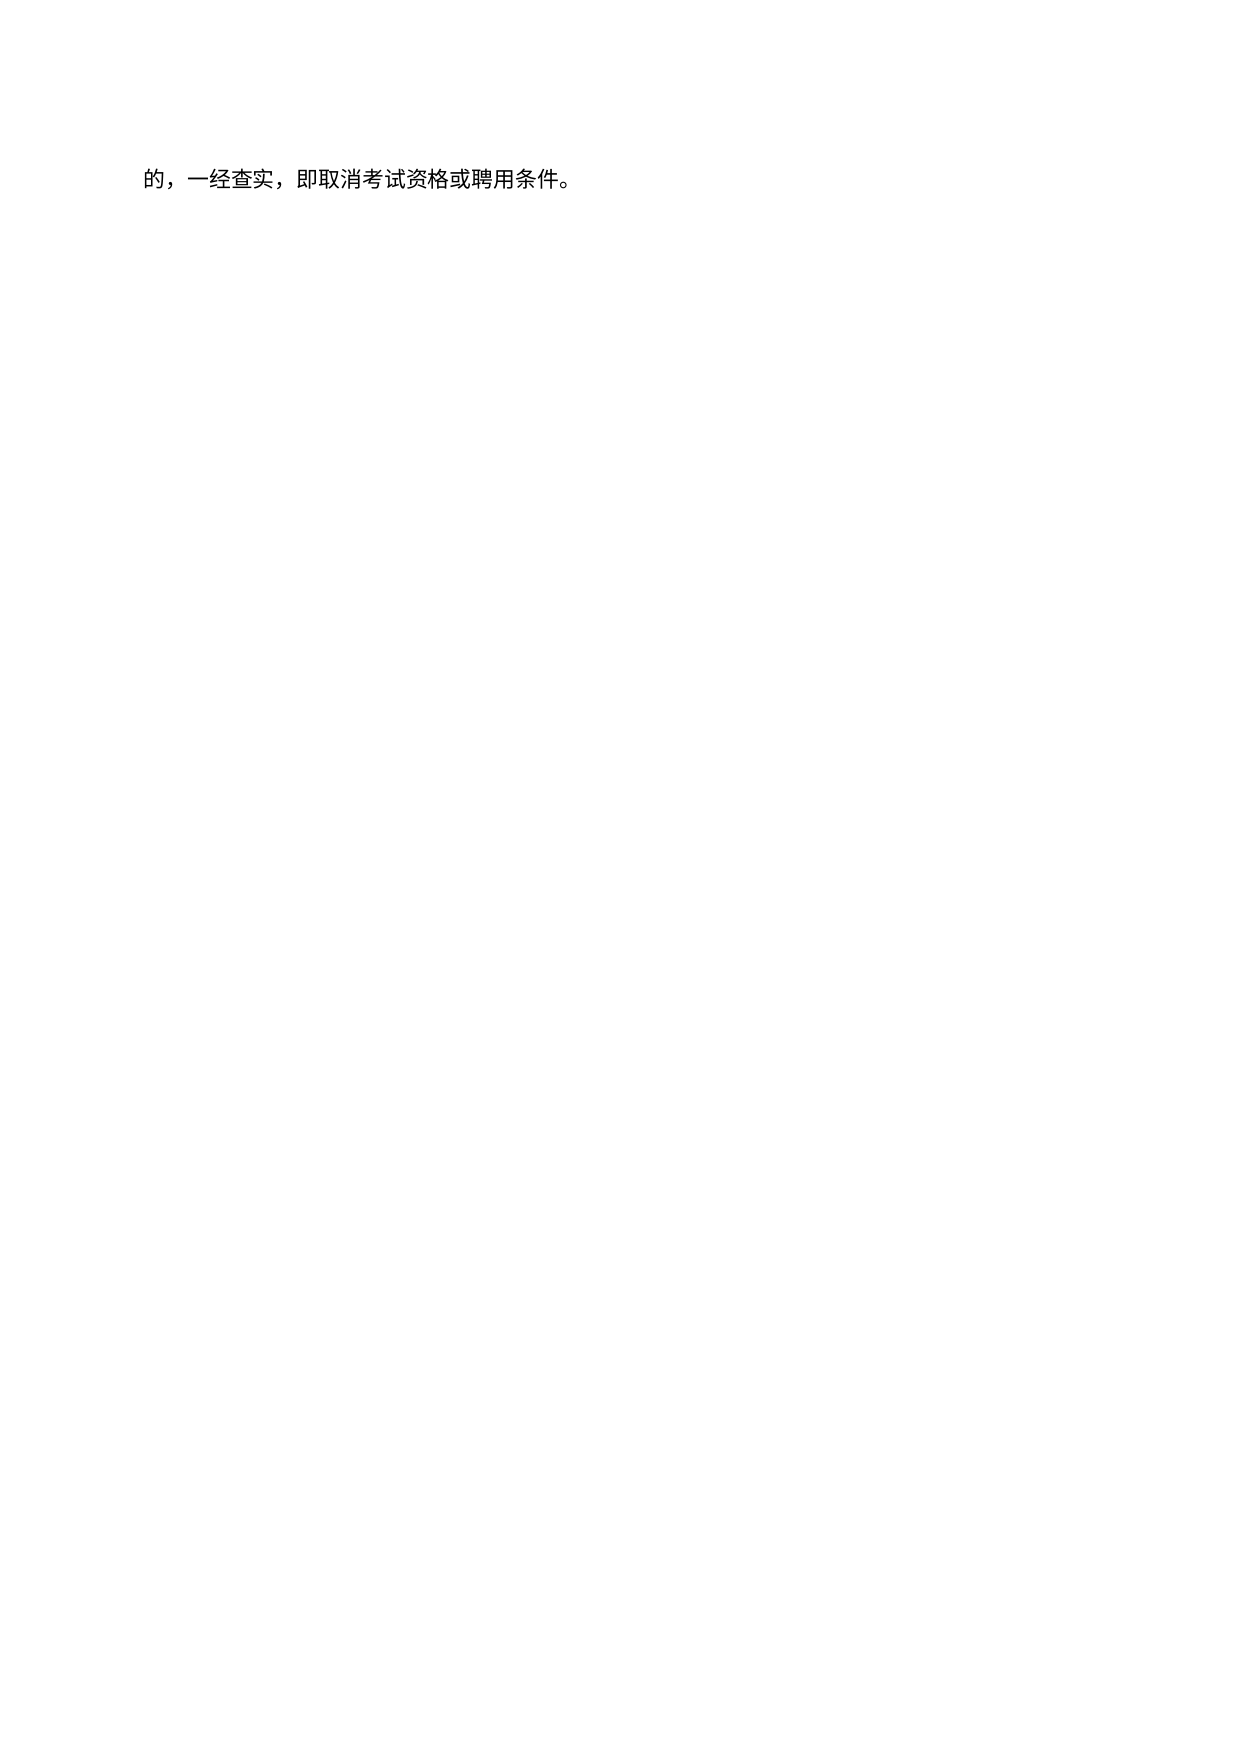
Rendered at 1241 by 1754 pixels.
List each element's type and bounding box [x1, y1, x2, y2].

text [143, 162, 1088, 194]
